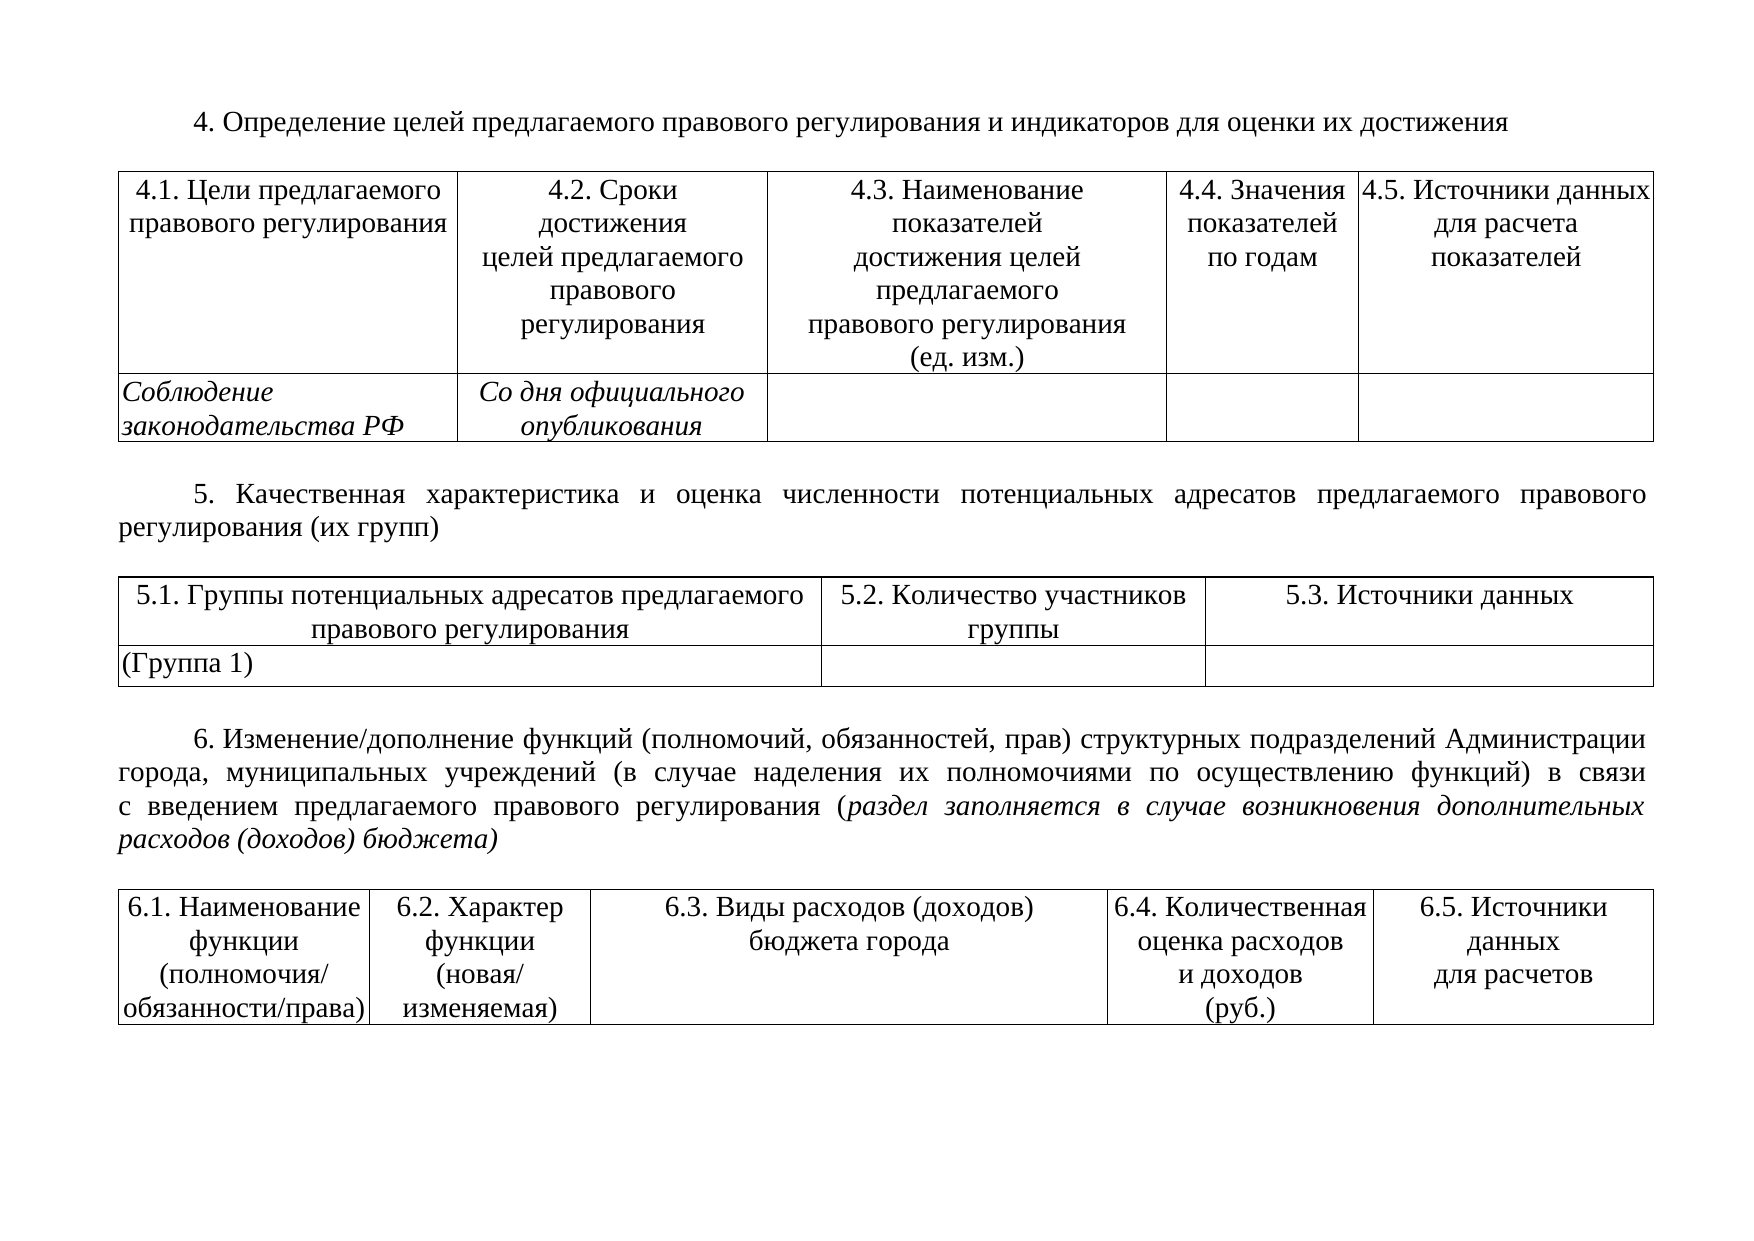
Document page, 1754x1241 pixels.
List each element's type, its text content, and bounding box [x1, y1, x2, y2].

table_cell [1359, 374, 1653, 441]
text 5. Качественная характеристика и оценка численности потенциальных адресатов предлагаемого правового регулирования (их групп) [118, 476, 1648, 543]
table_header 6.3. Виды расходов (доходов) бюджета города [591, 890, 1107, 1024]
table_cell (Группа 1) [119, 646, 821, 686]
text 6. Изменение/дополнение функций (полномочий, обязанностей, прав) структурных подразделений Администрации города, муниципальных учреждений (в случае наделения их полномочиями по осуществлению функций) в связи с введением предлагаемого правового регулирования (раздел заполняется в случае возникновения дополнительных расходов (доходов) бюджета) [118, 721, 1648, 855]
table_header 6.4. Количественная оценка расходов и доходов (руб.) [1108, 890, 1373, 1024]
table_cell [1206, 646, 1653, 686]
table_cell [768, 374, 1166, 441]
table_header 4.2. Сроки достижения целей предлагаемого правового регулирования [458, 172, 767, 373]
table_header 6.1. Наименование функции (полномочия/ обязанности/права) [119, 890, 369, 1024]
table_cell [822, 646, 1205, 686]
table_cell [1167, 374, 1358, 441]
table_header 4.1. Цели предлагаемого правового регулирования [119, 172, 457, 373]
table_header 6.5. Источники данных для расчетов [1374, 890, 1653, 1024]
table_header 6.2. Характер функции (новая/ изменяемая) [370, 890, 590, 1024]
table_header 4.5. Источники данных для расчета показателей [1359, 172, 1653, 373]
table_header 4.4. Значения показателей по годам [1167, 172, 1358, 373]
table_header 5.1. Группы потенциальных адресатов предлагаемого правового регулирования [119, 578, 821, 644]
table_cell Соблюдение законодательства РФ [119, 374, 457, 441]
table_header 5.2. Количество участников группы [822, 578, 1205, 644]
text 4. Определение целей предлагаемого правового регулирования и индикаторов для оценки их достижения [118, 104, 1648, 137]
table_header 4.3. Наименование показателей достижения целей предлагаемого правового регулирования (ед. изм.) [768, 172, 1166, 373]
table_cell Со дня официального опубликования [458, 374, 767, 441]
table_header 5.3. Источники данных [1206, 578, 1653, 644]
